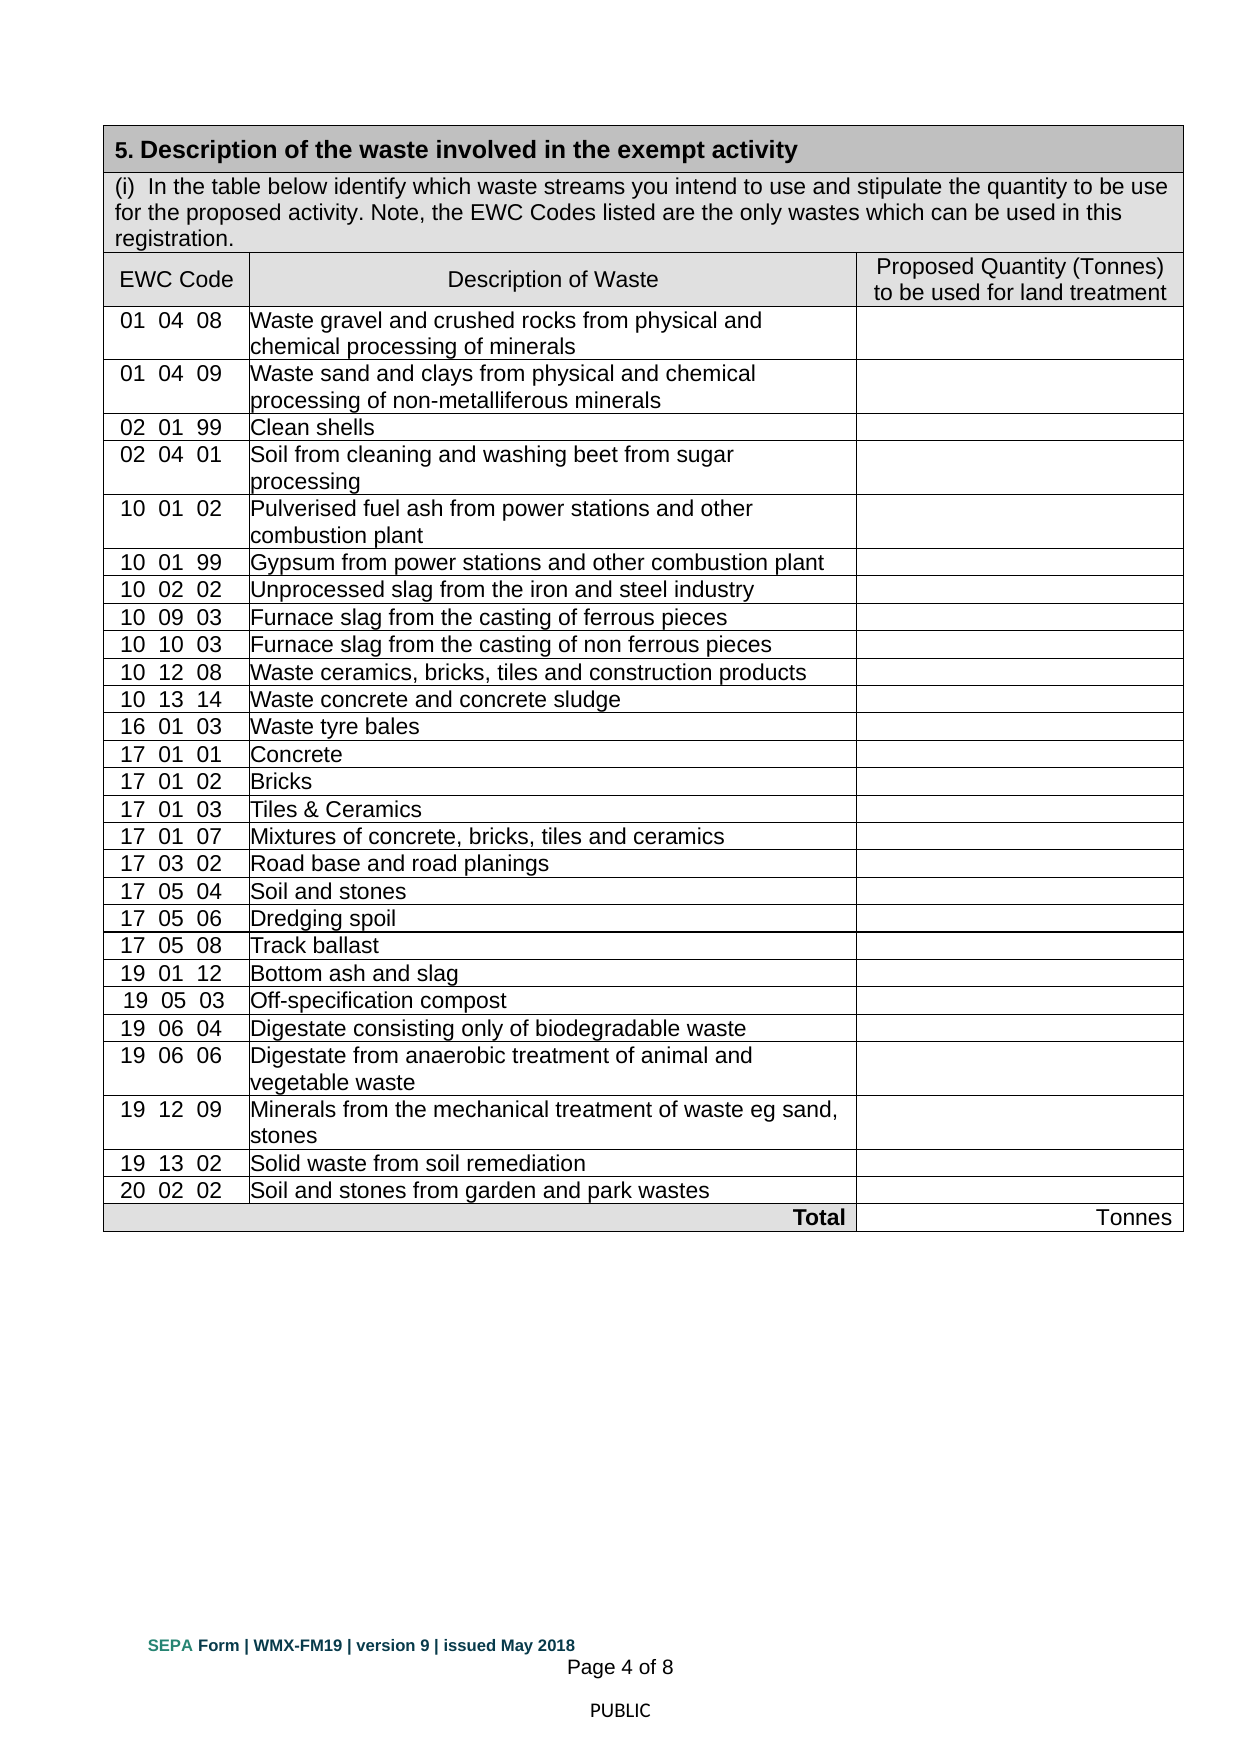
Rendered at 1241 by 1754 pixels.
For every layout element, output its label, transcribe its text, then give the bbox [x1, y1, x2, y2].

table_cell Waste ceramics, bricks, tiles and construction products [250, 659, 856, 685]
table_cell [857, 360, 1183, 413]
table_cell [857, 441, 1183, 494]
table_cell [857, 933, 1183, 959]
table_cell Minerals from the mechanical treatment of waste eg sand, stones [250, 1096, 856, 1148]
table_cell Waste sand and clays from physical and chemical processing of non-metalliferous minerals [250, 360, 856, 413]
table_cell Digestate consisting only of biodegradable waste [250, 1015, 856, 1041]
table_cell [857, 307, 1183, 359]
table_cell 10 12 08 [104, 659, 249, 685]
table_cell 17 05 06 [104, 905, 249, 931]
table_cell Digestate from anaerobic treatment of animal and vegetable waste [250, 1042, 856, 1095]
table_cell [857, 1042, 1183, 1095]
table_cell 17 05 04 [104, 878, 249, 904]
table_cell Total [104, 1204, 856, 1231]
table_cell Track ballast [250, 933, 856, 959]
table_cell Bottom ash and slag [250, 960, 856, 986]
table_cell 10 13 14 [104, 686, 249, 712]
table_cell [857, 549, 1183, 575]
table_cell Dredging spoil [250, 905, 856, 931]
table_cell 10 10 03 [104, 631, 249, 657]
table_cell 17 01 03 [104, 796, 249, 822]
table_cell 02 04 01 [104, 441, 249, 494]
table_cell Solid waste from soil remediation [250, 1150, 856, 1176]
table_cell Soil and stones [250, 878, 856, 904]
table_cell (i) In the table below identify which waste streams you intend to use and stipulate the quantity to be use for the proposed activity. Note, the EWC Codes listed are the only wastes which can be used in this registration. [104, 173, 1183, 252]
table_cell Furnace slag from the casting of ferrous pieces [250, 604, 856, 630]
table_cell 01 04 09 [104, 360, 249, 413]
table_cell Pulverised fuel ash from power stations and other combustion plant [250, 495, 856, 548]
table_cell 17 01 01 [104, 741, 249, 767]
table_cell [857, 905, 1183, 931]
table_cell Bricks [250, 768, 856, 794]
table_cell Mixtures of concrete, bricks, tiles and ceramics [250, 823, 856, 849]
table_cell 19 06 04 [104, 1015, 249, 1041]
table_cell [857, 1177, 1183, 1203]
table_cell 17 01 07 [104, 823, 249, 849]
table_cell Description of Waste [250, 253, 856, 306]
table_cell Tiles & Ceramics [250, 796, 856, 822]
table_cell 10 09 03 [104, 604, 249, 630]
table_cell 19 06 06 [104, 1042, 249, 1095]
table_cell Road base and road planings [250, 850, 856, 877]
table_cell 19 13 02 [104, 1150, 249, 1176]
table_cell [857, 768, 1183, 794]
table_cell 20 02 02 [104, 1177, 249, 1203]
table_cell 10 01 99 [104, 549, 249, 575]
table_cell 19 05 03 [104, 987, 249, 1014]
table_cell Off-specification compost [250, 987, 856, 1014]
table_cell 17 01 02 [104, 768, 249, 794]
table_cell Proposed Quantity (Tonnes) to be used for land treatment [857, 253, 1183, 306]
table_cell [857, 1096, 1183, 1148]
table_cell [857, 1150, 1183, 1176]
table_cell [857, 960, 1183, 986]
table_cell [857, 414, 1183, 440]
table_cell Waste concrete and concrete sludge [250, 686, 856, 712]
table_cell Soil and stones from garden and park wastes [250, 1177, 856, 1203]
table_cell [857, 495, 1183, 548]
table_cell [857, 850, 1183, 877]
table_cell [857, 741, 1183, 767]
table_cell Waste gravel and crushed rocks from physical and chemical processing of minerals [250, 307, 856, 359]
table_cell [857, 686, 1183, 712]
table_cell [857, 631, 1183, 657]
table_cell Tonnes [857, 1204, 1183, 1231]
table_cell [857, 987, 1183, 1014]
table_header 5. Description of the waste involved in the exempt activity [104, 126, 1183, 172]
table_cell [857, 713, 1183, 740]
table_cell Concrete [250, 741, 856, 767]
table_cell 02 01 99 [104, 414, 249, 440]
table_cell 17 03 02 [104, 850, 249, 877]
table_cell Gypsum from power stations and other combustion plant [250, 549, 856, 575]
table_cell 01 04 08 [104, 307, 249, 359]
table_cell Unprocessed slag from the iron and steel industry [250, 576, 856, 603]
table_cell [857, 1015, 1183, 1041]
table_cell 17 05 08 [104, 933, 249, 959]
table_cell 16 01 03 [104, 713, 249, 740]
table_cell [857, 604, 1183, 630]
table_cell [857, 823, 1183, 849]
table_cell 19 12 09 [104, 1096, 249, 1148]
table_cell EWC Code [104, 253, 249, 306]
table_cell Soil from cleaning and washing beet from sugar processing [250, 441, 856, 494]
table_cell 10 01 02 [104, 495, 249, 548]
table_cell [857, 576, 1183, 603]
table_cell 19 01 12 [104, 960, 249, 986]
table_cell [857, 878, 1183, 904]
table_cell Waste tyre bales [250, 713, 856, 740]
table_cell 10 02 02 [104, 576, 249, 603]
table_cell [857, 659, 1183, 685]
table_cell [857, 796, 1183, 822]
table_cell Clean shells [250, 414, 856, 440]
table_cell Furnace slag from the casting of non ferrous pieces [250, 631, 856, 657]
